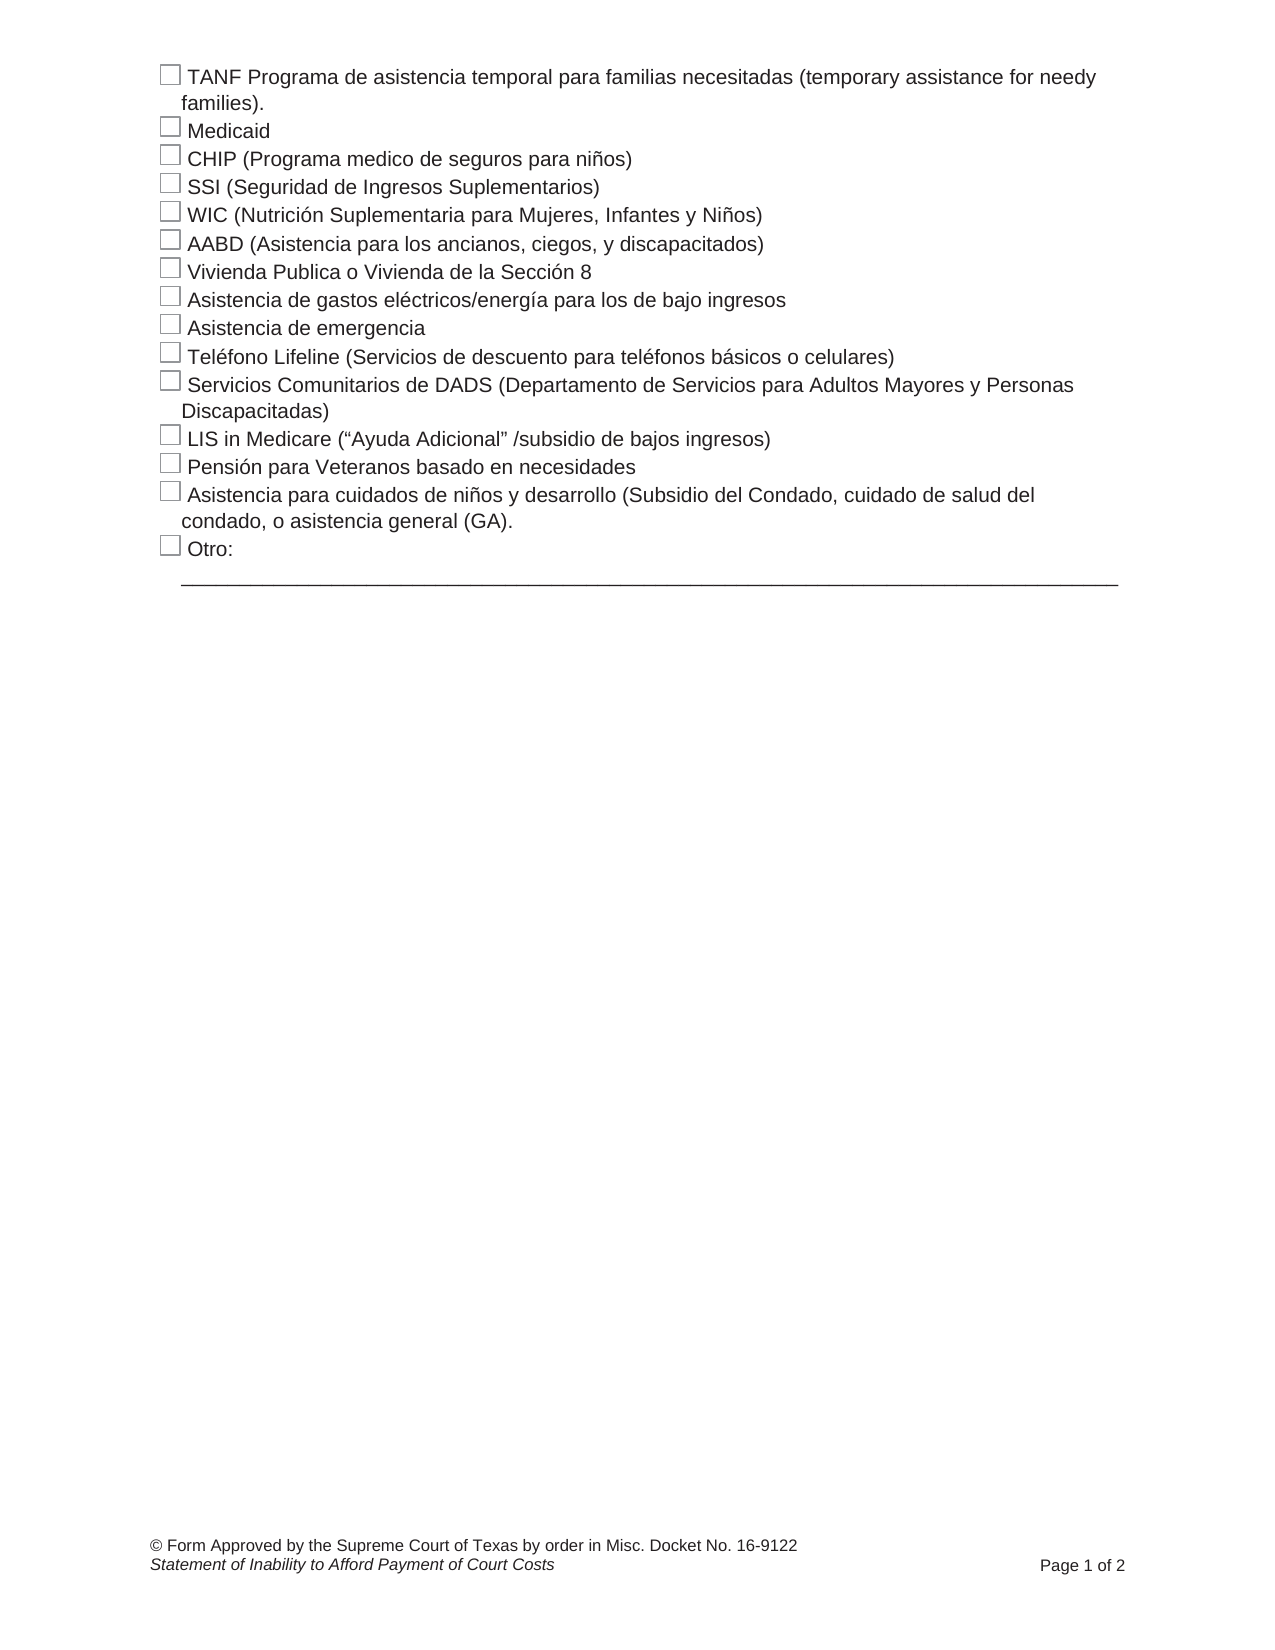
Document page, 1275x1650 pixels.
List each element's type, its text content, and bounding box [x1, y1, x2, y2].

text Medicaid [181, 119, 1125, 143]
text WIC (Nutrición Suplementaria para Mujeres, Infantes y Niños) [181, 203, 1125, 227]
text LIS in Medicare (“Ayuda Adicional” /subsidio de bajos ingresos) [181, 427, 1125, 451]
text Asistencia de emergencia [181, 316, 1125, 340]
text Otro: _________________________________________________________________________________ [181, 537, 1125, 587]
text Teléfono Lifeline (Servicios de descuento para teléfonos básicos o celulares) [181, 344, 1125, 368]
text Vivienda Publica o Vivienda de la Sección 8 [181, 260, 1125, 284]
text Asistencia para cuidados de niños y desarrollo (Subsidio del Condado, cuidado de salud del condado, o asistencia general (GA). [181, 483, 1125, 533]
text Asistencia de gastos eléctricos/energía para los de bajo ingresos [181, 288, 1125, 312]
text Pensión para Veteranos basado en necesidades [181, 455, 1125, 479]
text AABD (Asistencia para los ancianos, ciegos, y discapacitados) [181, 232, 1125, 256]
text Servicios Comunitarios de DADS (Departamento de Servicios para Adultos Mayores y Personas Discapacitadas) [181, 373, 1125, 422]
text TANF Programa de asistencia temporal para familias necesitadas (temporary assistance for needy families). [181, 64, 1125, 114]
text CHIP (Programa medico de seguros para niños) [181, 147, 1125, 171]
text SSI (Seguridad de Ingresos Suplementarios) [181, 175, 1125, 199]
